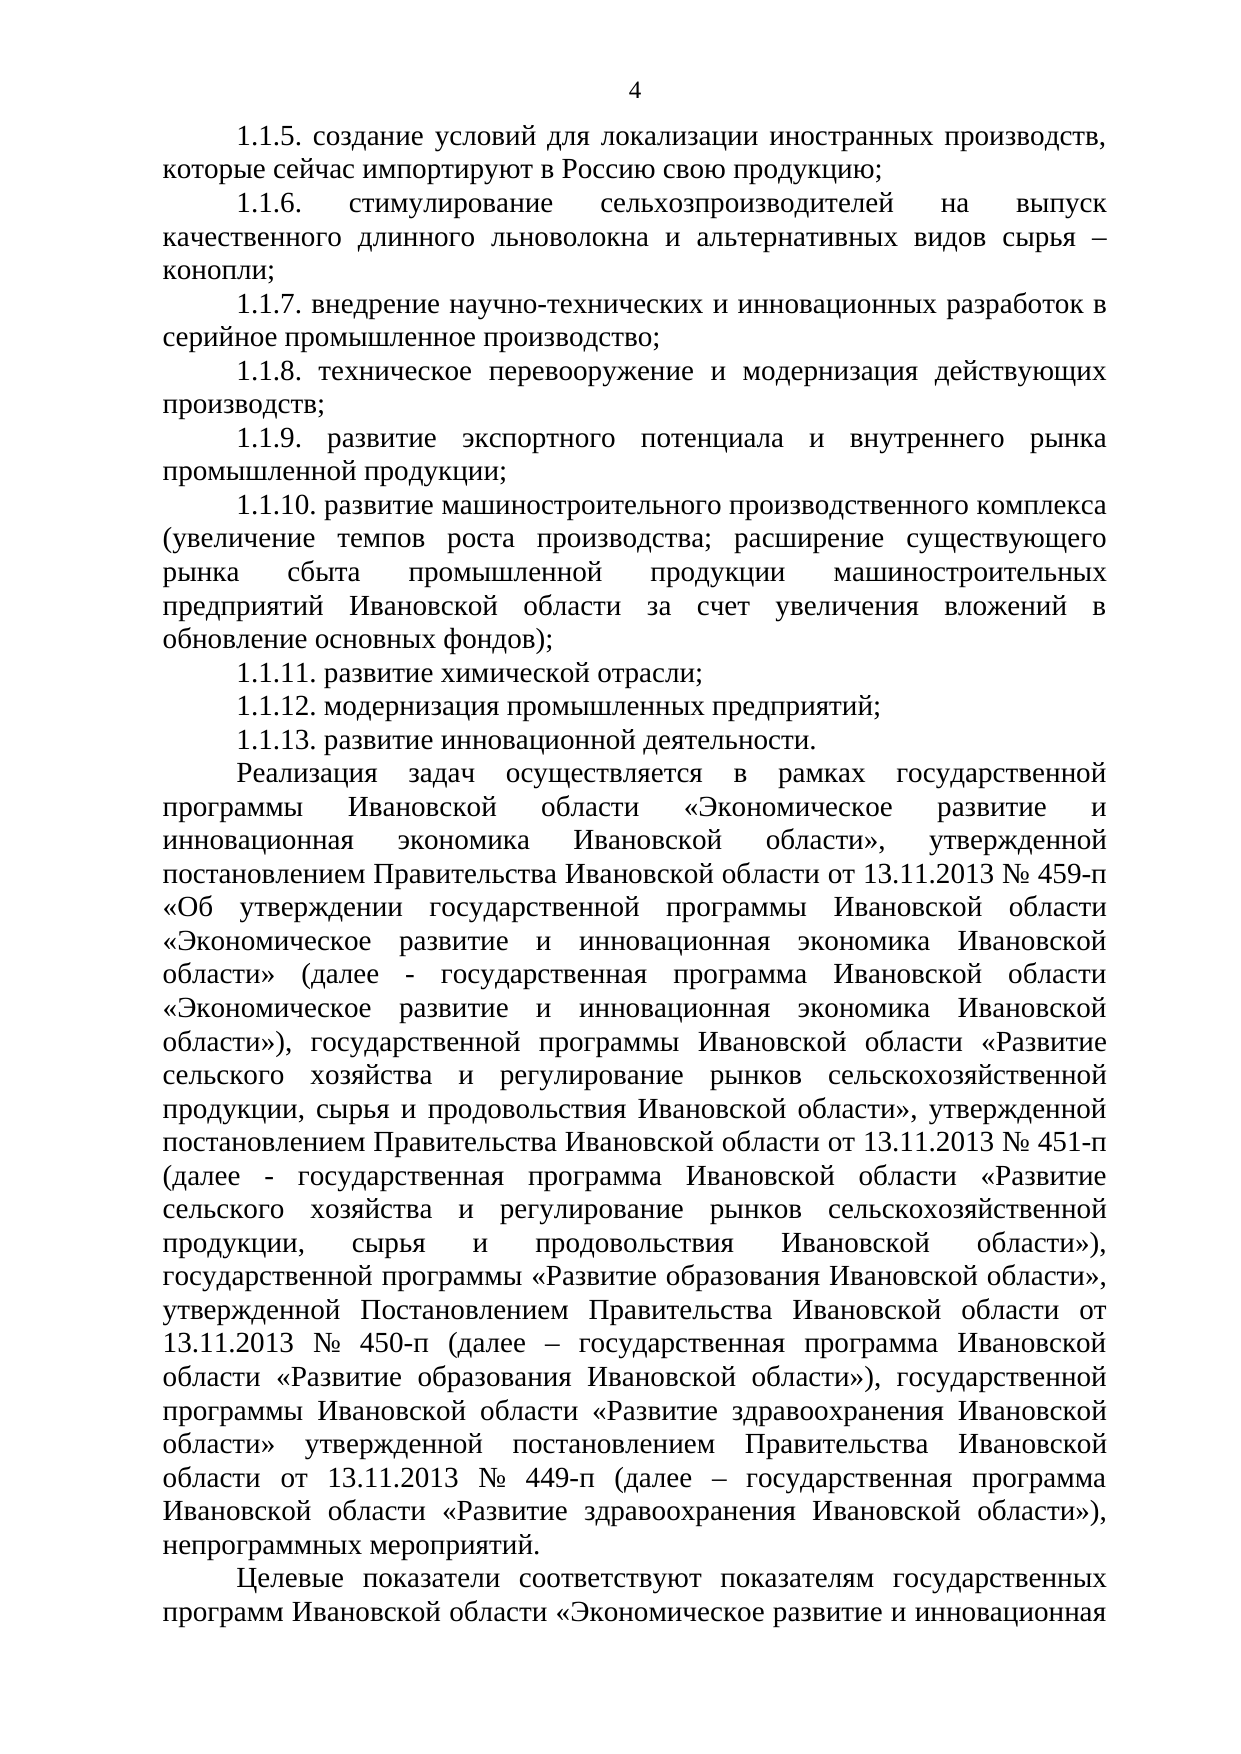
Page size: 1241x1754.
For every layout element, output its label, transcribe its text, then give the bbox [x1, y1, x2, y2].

text Реализация задач осуществляется в рамках государственной программы Ивановской области «Экономическое развитие и инновационная экономика Ивановской области», утвержденной постановлением Правительства Ивановской области от 13.11.2013 № 459-п «Об утверждении государственной программы Ивановской области «Экономическое развитие и инновационная экономика Ивановской области» (далее - государственная программа Ивановской области «Экономическое развитие и инновационная экономика Ивановской области»), государственной программы Ивановской области «Развитие сельского хозяйства и регулирование рынков сельскохозяйственной продукции, сырья и продовольствия Ивановской области», утвержденной постановлением Правительства Ивановской области от 13.11.2013 № 451-п (далее - государственная программа Ивановской области «Развитие сельского хозяйства и регулирование рынков сельскохозяйственной продукции, сырья и продовольствия Ивановской области»), государственной программы «Развитие образования Ивановской области», утвержденной Постановлением Правительства Ивановской области от 13.11.2013 № 450-п (далее – государственная программа Ивановской области «Развитие образования Ивановской области»), государственной программы Ивановской области «Развитие здравоохранения Ивановской области» утвержденной постановлением Правительства Ивановской области от 13.11.2013 № 449-п (далее – государственная программа Ивановской области «Развитие здравоохранения Ивановской области»), непрограммных мероприятий. [162, 755, 1107, 1560]
text 1.1.7. внедрение научно-технических и инновационных разработок в серийное промышленное производство; [162, 286, 1107, 353]
text 1.1.12. модернизация промышленных предприятий; [162, 688, 1107, 722]
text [162, 1560, 1107, 1627]
text 1.1.10. развитие машиностроительного производственного комплекса (увеличение темпов роста производства; расширение существующего рынка сбыта промышленной продукции машиностроительных предприятий Ивановской области за счет увеличения вложений в обновление основных фондов); [162, 487, 1107, 655]
text 1.1.13. развитие инновационной деятельности. [162, 722, 1107, 755]
text 1.1.6. стимулирование сельхозпроизводителей на выпуск качественного длинного льноволокна и альтернативных видов сырья – конопли; [162, 185, 1107, 286]
text 1.1.9. развитие экспортного потенциала и внутреннего рынка промышленной продукции; [162, 420, 1107, 487]
text 1.1.8. техническое перевооружение и модернизация действующих производств; [162, 353, 1107, 420]
text 1.1.5. создание условий для локализации иностранных производств, которые сейчас импортируют в Россию свою продукцию; [162, 118, 1107, 185]
text 1.1.11. развитие химической отрасли; [162, 655, 1107, 688]
